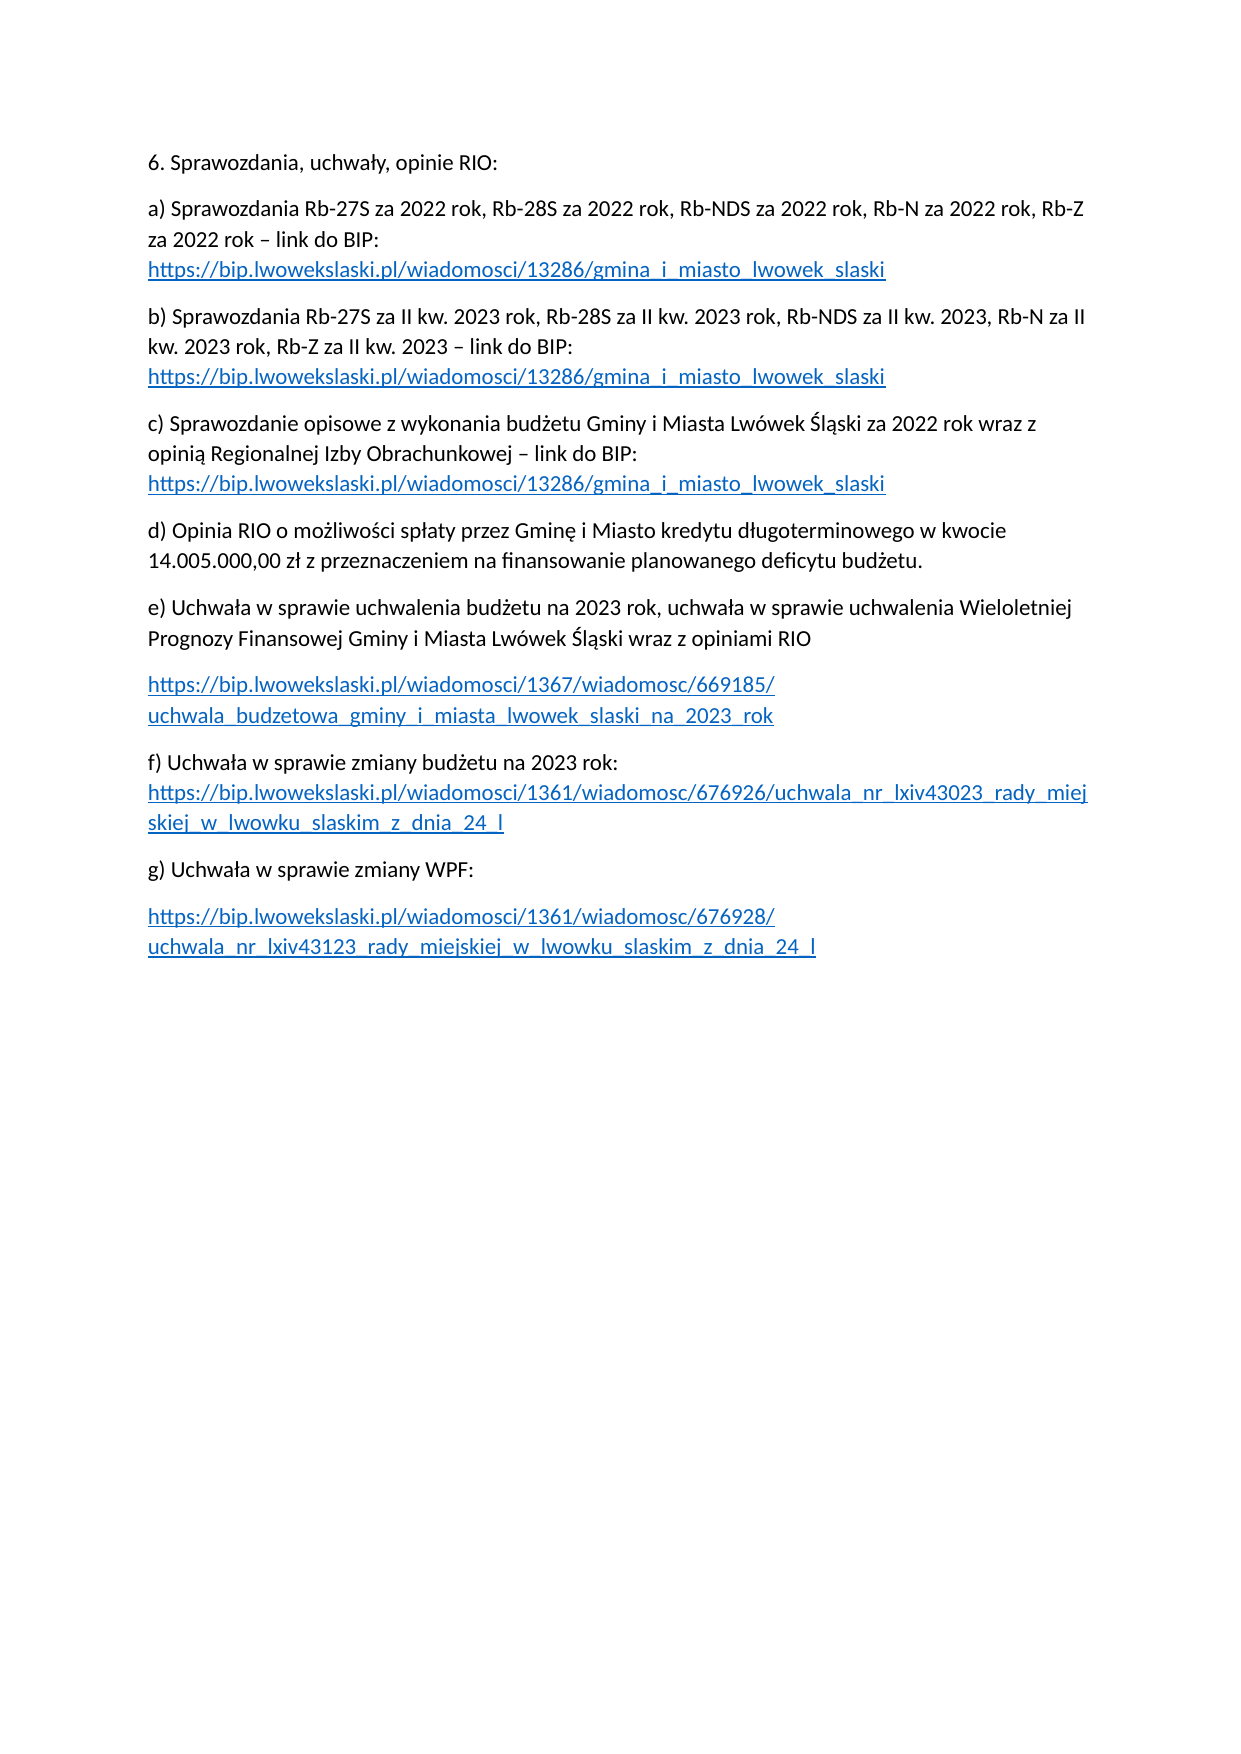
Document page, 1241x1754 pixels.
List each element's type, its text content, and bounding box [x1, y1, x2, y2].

text g) Uchwała w sprawie zmiany WPF: [148, 855, 1093, 883]
text https://bip.lwowekslaski.pl/wiadomosci/1367/wiadomosc/669185/uchwala_budzetowa_gminy_i_miasta_lwowek_slaski_na_2023_rok [148, 671, 1093, 729]
text https://bip.lwowekslaski.pl/wiadomosci/1361/wiadomosc/676928/uchwala_nr_lxiv43123_rady_miejskiej_w_lwowku_slaskim_z_dnia_24_l [148, 902, 1093, 960]
text e) Uchwała w sprawie uchwalenia budżetu na 2023 rok, uchwała w sprawie uchwalenia Wieloletniej Prognozy Finansowej Gminy i Miasta Lwówek Śląski wraz z opiniami RIO [148, 593, 1093, 652]
text a) Sprawozdania Rb-27S za 2022 rok, Rb-28S za 2022 rok, Rb-NDS za 2022 rok, Rb-N za 2022 rok, Rb-Z za 2022 rok – link do BIP: https://bip.lwowekslaski.pl/wiadomosci/13286/gmina_i_miasto_lwowek_slaski [148, 194, 1093, 283]
text d) Opinia RIO o możliwości spłaty przez Gminę i Miasto kredytu długoterminowego w kwocie 14.005.000,00 zł z przeznaczeniem na finansowanie planowanego deficytu budżetu. [148, 516, 1093, 574]
text 6. Sprawozdania, uchwały, opinie RIO: [148, 148, 1093, 176]
text f) Uchwała w sprawie zmiany budżetu na 2023 rok: https://bip.lwowekslaski.pl/wiadomosci/1361/wiadomosc/676926/uchwala_nr_lxiv43023_rady_miejskiej_w_lwowku_slaskim_z_dnia_24_l [148, 748, 1093, 836]
text c) Sprawozdanie opisowe z wykonania budżetu Gminy i Miasta Lwówek Śląski za 2022 rok wraz z opinią Regionalnej Izby Obrachunkowej – link do BIP: https://bip.lwowekslaski.pl/wiadomosci/13286/gmina_i_miasto_lwowek_slaski [148, 409, 1093, 497]
text b) Sprawozdania Rb-27S za II kw. 2023 rok, Rb-28S za II kw. 2023 rok, Rb-NDS za II kw. 2023, Rb-N za II kw. 2023 rok, Rb-Z za II kw. 2023 – link do BIP: https://bip.lwowekslaski.pl/wiadomosci/13286/gmina_i_miasto_lwowek_slaski [148, 302, 1093, 390]
